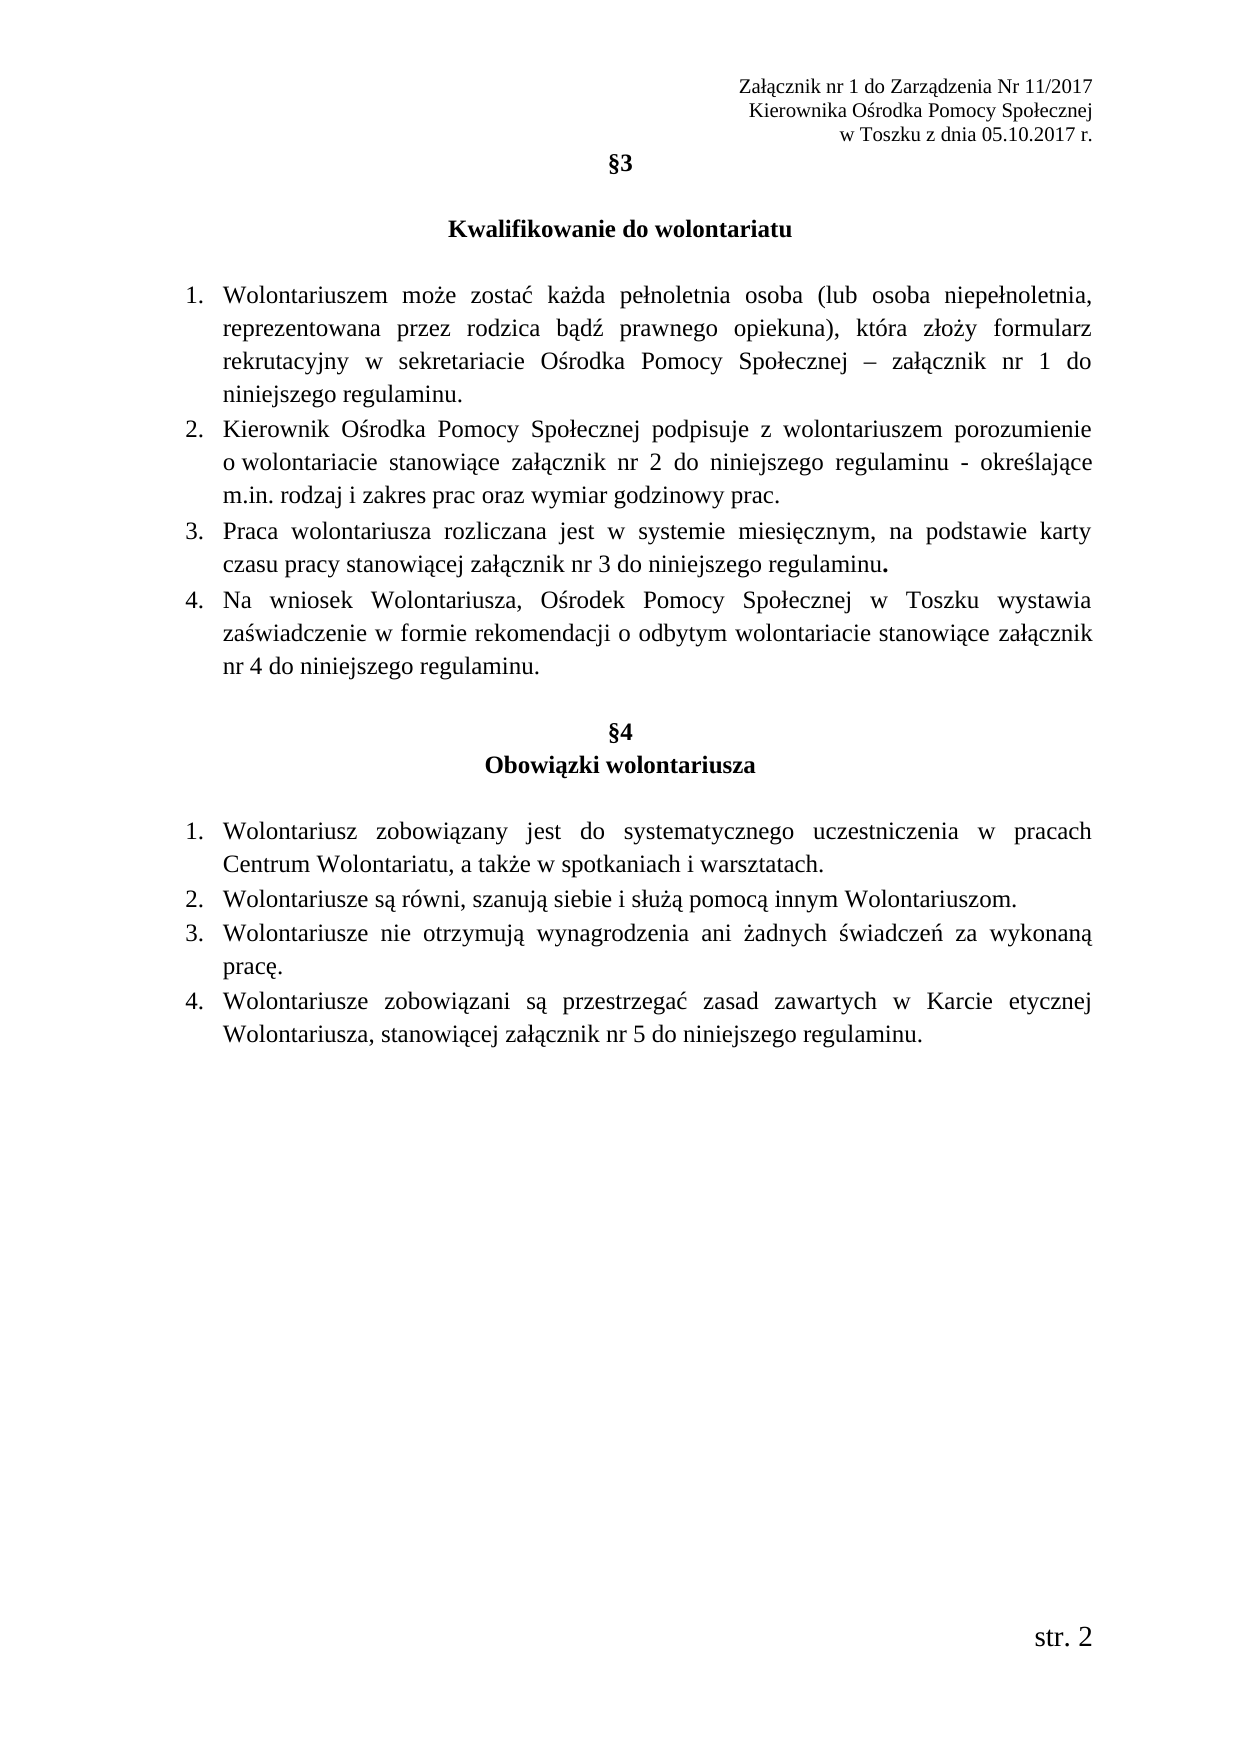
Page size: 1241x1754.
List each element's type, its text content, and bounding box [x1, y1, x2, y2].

list Praca wolontariusza rozliczana jest w systemie miesięcznym, na podstawie karty czasu pracy stanowiącej załącznik nr 3 do niniejszego regulaminu. [185, 516, 1093, 578]
list Wolontariusz zobowiązany jest do systematycznego uczestniczenia w pracach Centrum Wolontariatu, a także w spotkaniach i warsztatach. [185, 816, 1093, 878]
text §3 [148, 148, 1093, 209]
list Wolontariusze nie otrzymują wynagrodzenia ani żadnych świadczeń za wykonaną pracę. [185, 918, 1093, 980]
text Kwalifikowanie do wolontariatu [148, 214, 1093, 242]
list Na wniosek Wolontariusza, Ośrodek Pomocy Społecznej w Toszku wystawia zaświadczenie w formie rekomendacji o odbytym wolontariacie stanowiące załącznik nr 4 do niniejszego regulaminu. [185, 585, 1093, 679]
list Kierownik Ośrodka Pomocy Społecznej podpisuje z wolontariuszem porozumienie o wolontariacie stanowiące załącznik nr 2 do niniejszego regulaminu - określające m.in. rodzaj i zakres prac oraz wymiar godzinowy prac. [185, 414, 1093, 509]
text Obowiązki wolontariusza [148, 750, 1093, 778]
text §4 [148, 717, 1093, 746]
list Wolontariusze zobowiązani są przestrzegać zasad zawartych w Karcie etycznej Wolontariusza, stanowiącej załącznik nr 5 do niniejszego regulaminu. [185, 986, 1093, 1048]
list Wolontariusze są równi, szanują siebie i służą pomocą innym Wolontariuszom. [185, 884, 1093, 912]
list Wolontariuszem może zostać każda pełnoletnia osoba (lub osoba niepełnoletnia, reprezentowana przez rodzica bądź prawnego opiekuna), która złoży formularz rekrutacyjny w sekretariacie Ośrodka Pomocy Społecznej – załącznik nr 1 do niniejszego regulaminu. [185, 280, 1093, 407]
